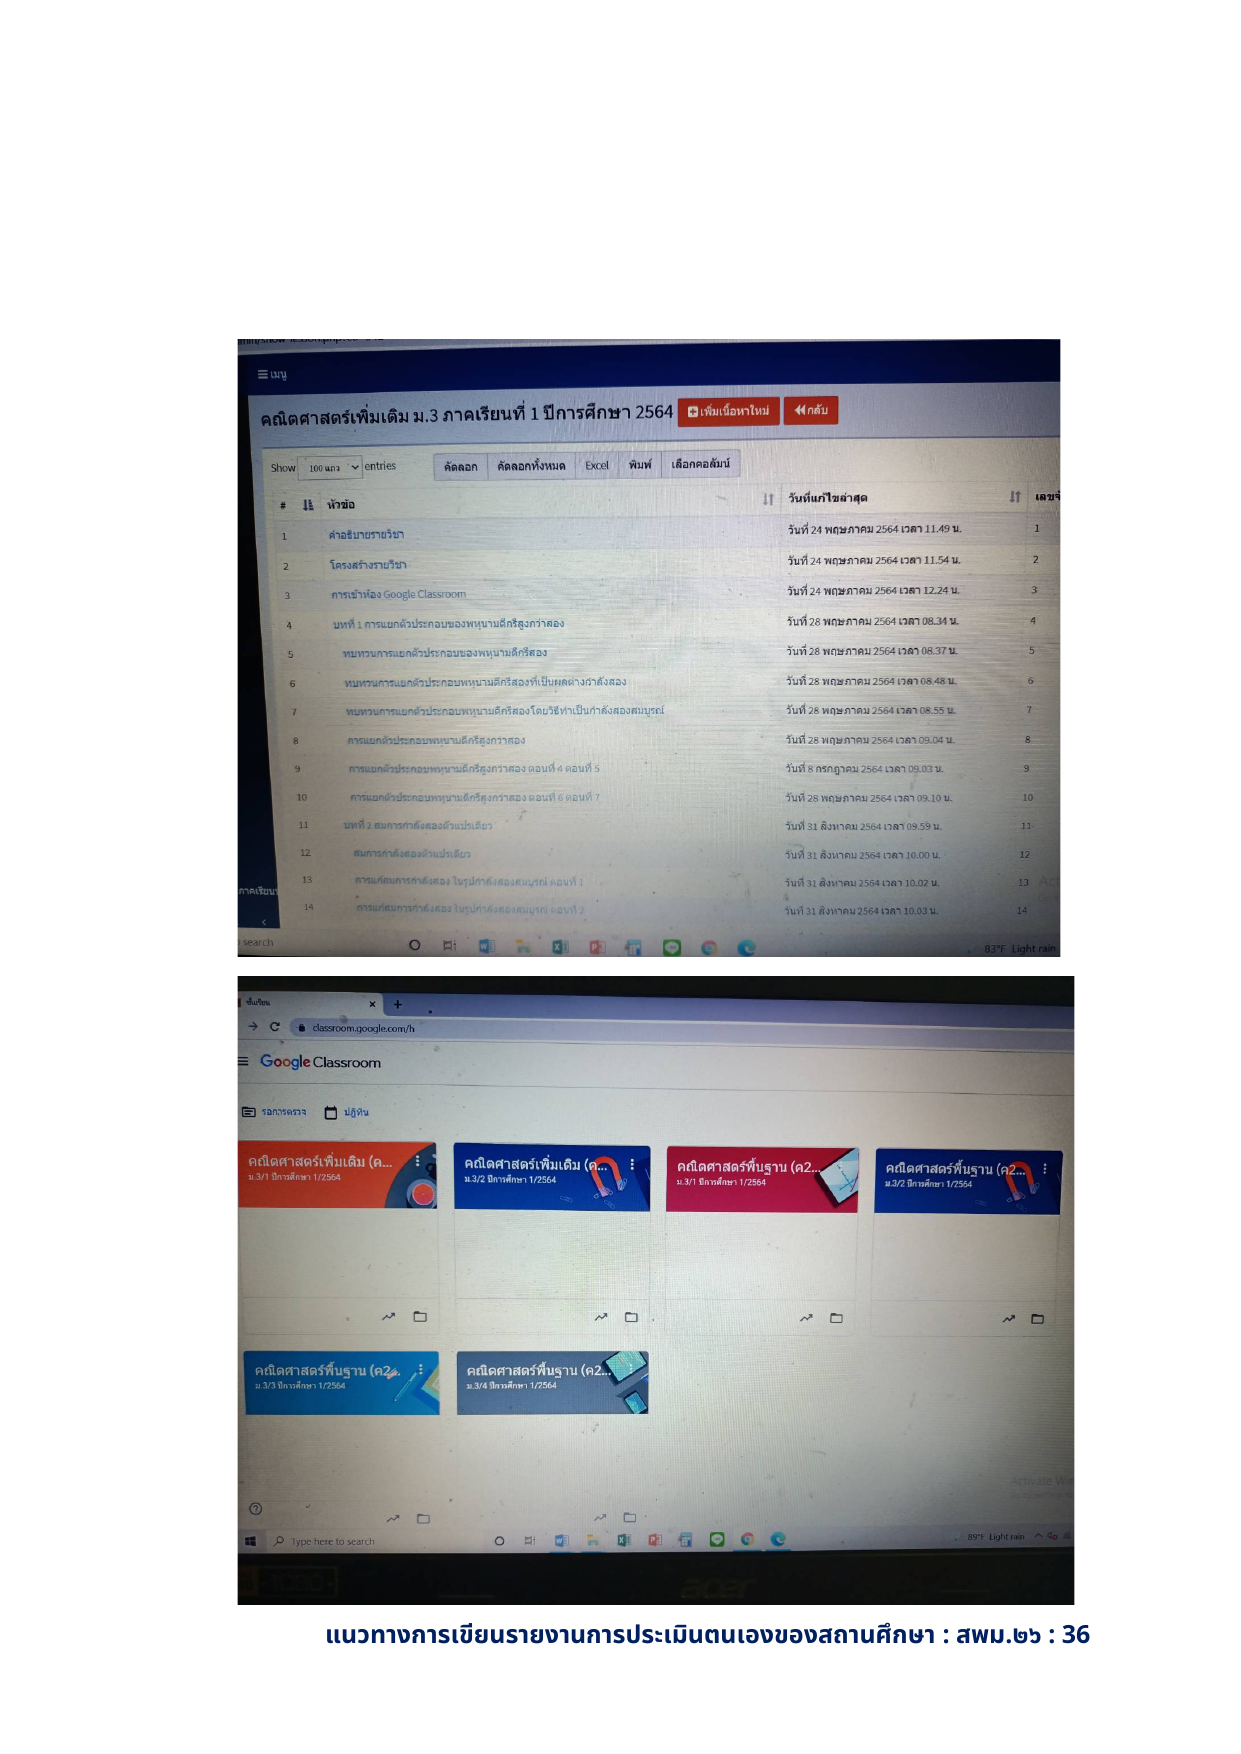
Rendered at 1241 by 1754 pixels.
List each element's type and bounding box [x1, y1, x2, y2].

picture [237, 976, 1075, 1605]
picture [237, 339, 1061, 957]
